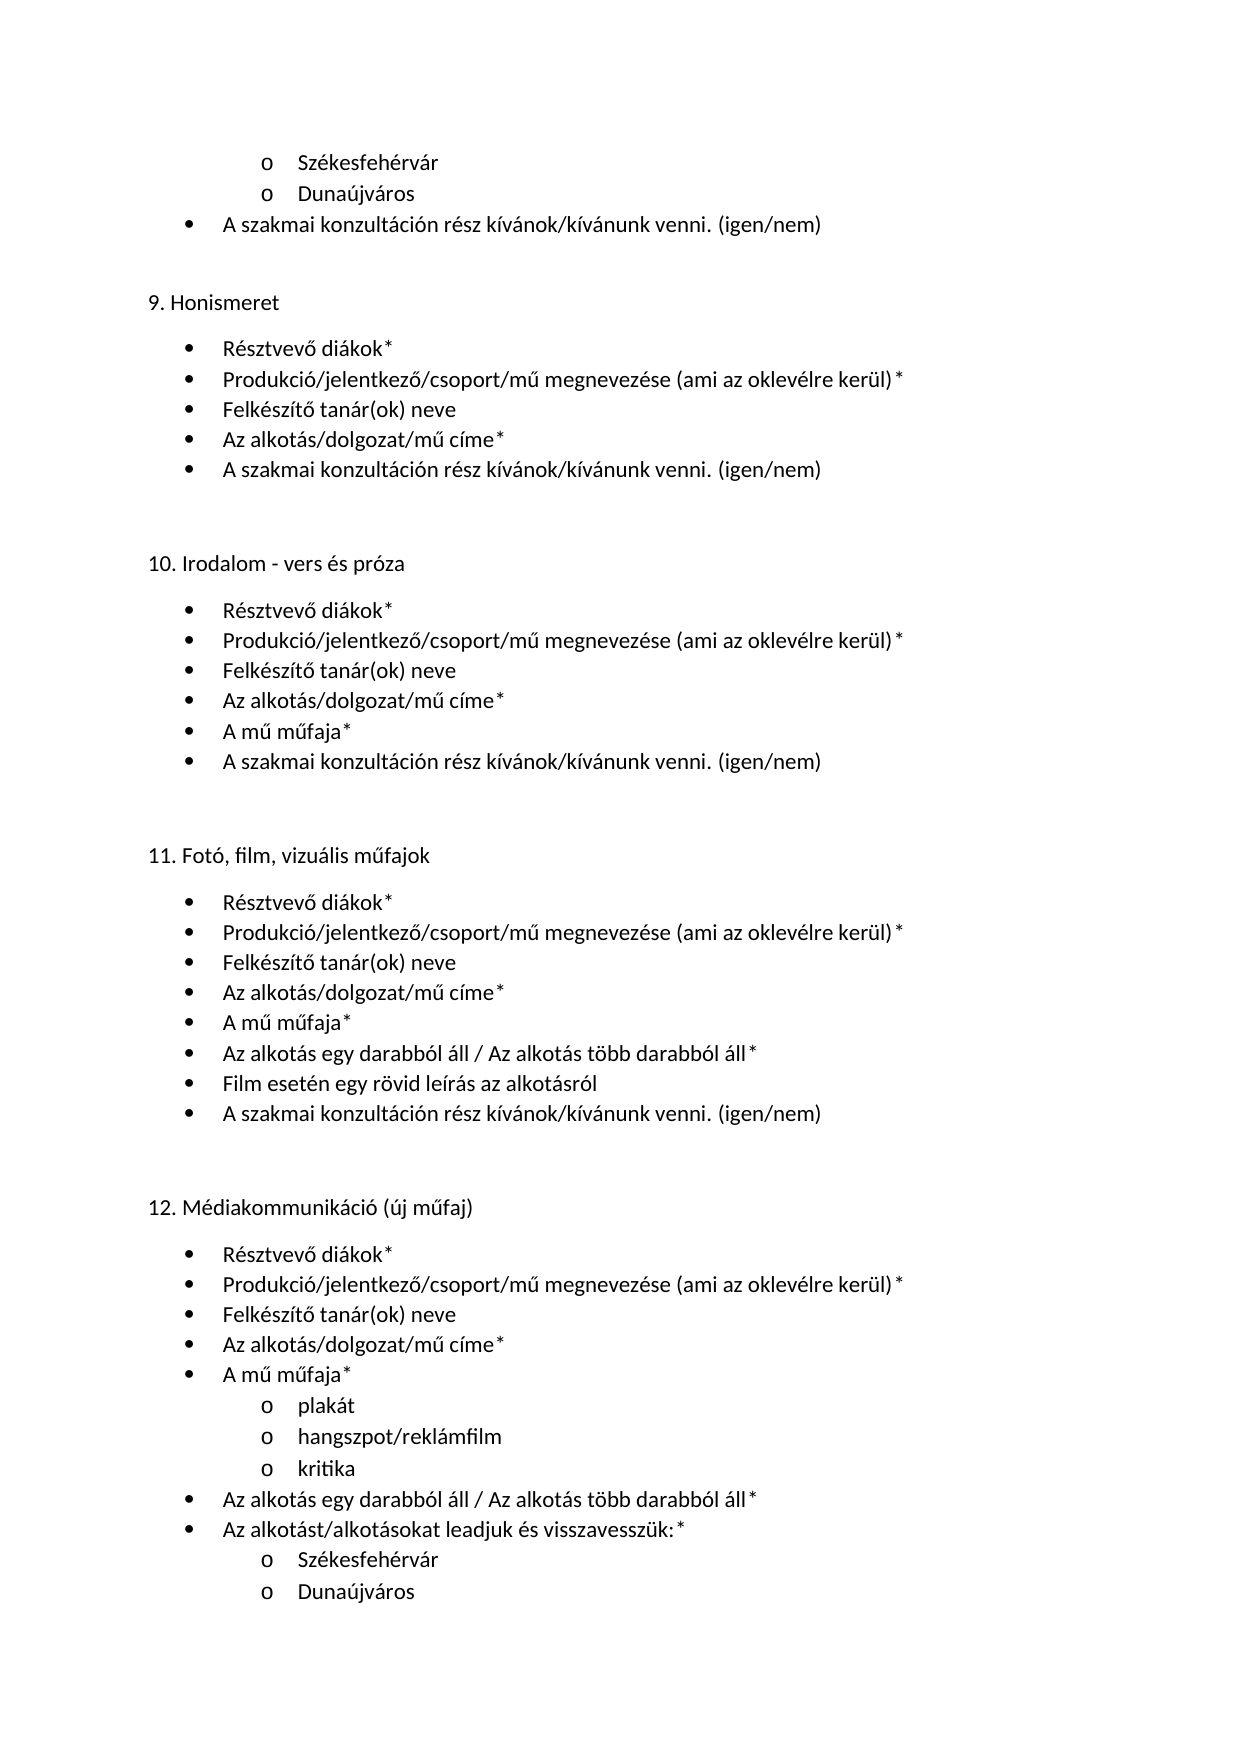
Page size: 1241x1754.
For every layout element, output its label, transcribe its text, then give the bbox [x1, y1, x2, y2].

list Résztvevő diákok* [185, 596, 1093, 624]
text 11. Fotó, film, vizuális műfajok [148, 841, 1093, 869]
text 12. Médiakommunikáció (új műfaj) [148, 1193, 1093, 1221]
list Az alkotás egy darabból áll / Az alkotás több darabból áll* [185, 1485, 1093, 1513]
list Produkció/jelentkező/csoport/mű megnevezése (ami az oklevélre kerül)* [185, 626, 1093, 654]
list Produkció/jelentkező/csoport/mű megnevezése (ami az oklevélre kerül)* [185, 365, 1093, 393]
list Produkció/jelentkező/csoport/mű megnevezése (ami az oklevélre kerül)* [185, 918, 1093, 946]
list Székesfehérvár [260, 148, 1093, 177]
list Résztvevő diákok* [185, 334, 1093, 362]
list Az alkotást/alkotásokat leadjuk és visszavesszük:* [185, 1515, 1093, 1543]
list A szakmai konzultáción rész kívánok/kívánunk venni. (igen/nem) [185, 211, 1093, 238]
list A szakmai konzultáción rész kívánok/kívánunk venni. (igen/nem) [185, 455, 1093, 483]
list A szakmai konzultáción rész kívánok/kívánunk venni. (igen/nem) [185, 747, 1093, 775]
list kritika [260, 1454, 1093, 1483]
list Az alkotás/dolgozat/mű címe* [185, 687, 1093, 714]
list plakát [260, 1391, 1093, 1420]
list Székesfehérvár [260, 1546, 1093, 1575]
list Az alkotás/dolgozat/mű címe* [185, 978, 1093, 1006]
list Felkészítő tanár(ok) neve [185, 656, 1093, 684]
list Felkészítő tanár(ok) neve [185, 1300, 1093, 1328]
list Az alkotás egy darabból áll / Az alkotás több darabból áll* [185, 1039, 1093, 1067]
list Film esetén egy rövid leírás az alkotásról [185, 1069, 1093, 1097]
list hangszpot/reklámfilm [260, 1422, 1093, 1451]
text 9. Honismeret [148, 288, 1093, 316]
list Produkció/jelentkező/csoport/mű megnevezése (ami az oklevélre kerül)* [185, 1270, 1093, 1298]
list Dunaújváros [260, 1577, 1093, 1606]
list A szakmai konzultáción rész kívánok/kívánunk venni. (igen/nem) [185, 1099, 1093, 1127]
list Az alkotás/dolgozat/mű címe* [185, 425, 1093, 453]
list A mű műfaja* [185, 1361, 1093, 1388]
list Dunaújváros [260, 179, 1093, 208]
list Felkészítő tanár(ok) neve [185, 948, 1093, 976]
list A mű műfaja* [185, 1008, 1093, 1036]
list A mű műfaja* [185, 717, 1093, 745]
text 10. Irodalom - vers és próza [148, 549, 1093, 577]
list Felkészítő tanár(ok) neve [185, 395, 1093, 423]
list Résztvevő diákok* [185, 1240, 1093, 1268]
list Az alkotás/dolgozat/mű címe* [185, 1330, 1093, 1358]
list Résztvevő diákok* [185, 888, 1093, 916]
